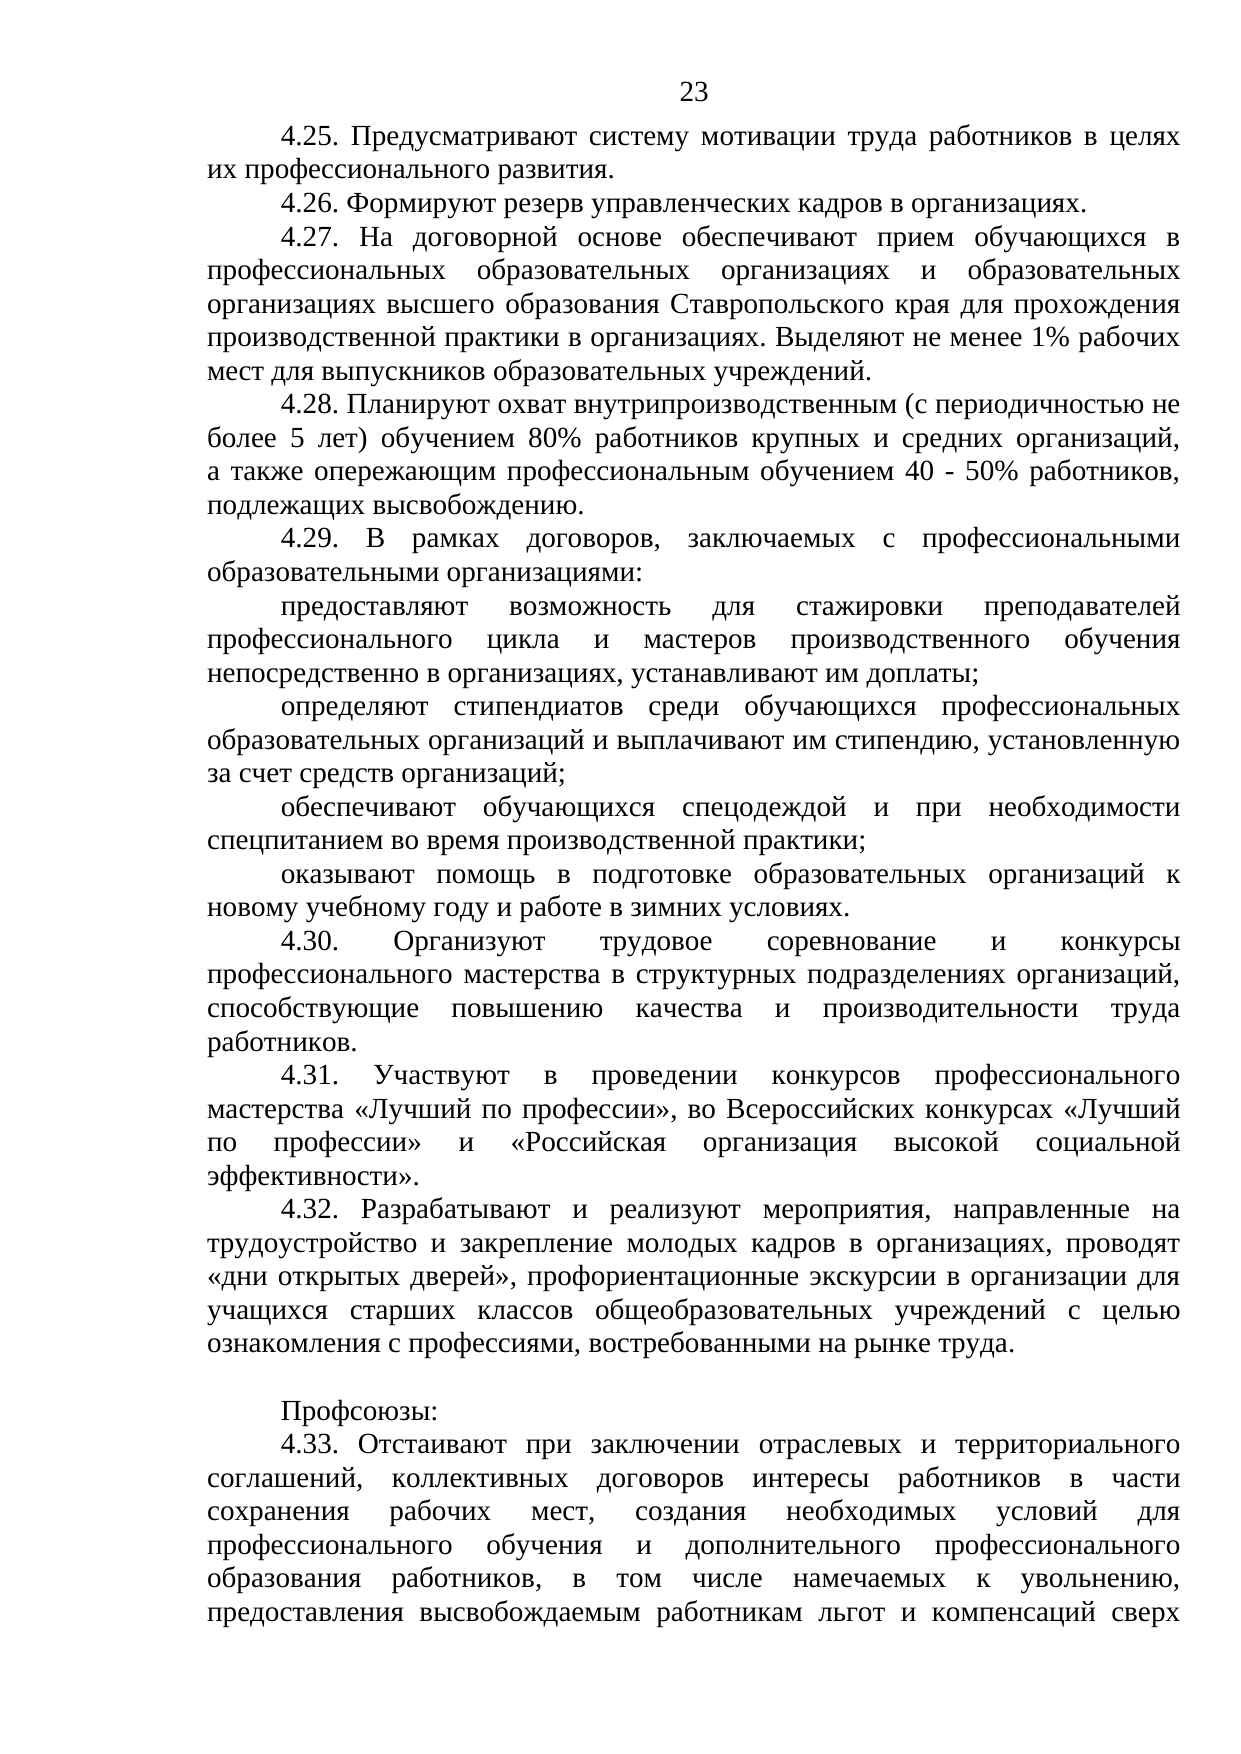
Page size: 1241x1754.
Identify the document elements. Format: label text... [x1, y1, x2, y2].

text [207, 1426, 1181, 1627]
text 4.26. Формируют резерв управленческих кадров в организациях. [207, 185, 1181, 219]
text определяют стипендиатов среди обучающихся профессиональных образовательных организаций и выплачивают им стипендию, установленную за счет средств организаций; [207, 688, 1181, 789]
text 4.25. Предусматривают систему мотивации труда работников в целях их профессионального развития. [207, 118, 1181, 185]
text 4.31. Участвуют в проведении конкурсов профессионального мастерства «Лучший по профессии», во Всероссийских конкурсах «Лучший по профессии» и «Российская организация высокой социальной эффективности». [207, 1057, 1181, 1191]
text оказывают помощь в подготовке образовательных организаций к новому учебному году и работе в зимних условиях. [207, 856, 1181, 923]
text 4.32. Разрабатывают и реализуют мероприятия, направленные на трудоустройство и закрепление молодых кадров в организациях, проводят «дни открытых дверей», профориентационные экскурсии в организации для учащихся старших классов общеобразовательных учреждений с целью ознакомления с профессиями, востребованными на рынке труда. [207, 1191, 1181, 1359]
text 4.28. Планируют охват внутрипроизводственным (с периодичностью не более 5 лет) обучением 80% работников крупных и средних организаций, а также опережающим профессиональным обучением 40 - 50% работников, подлежащих высвобождению. [207, 386, 1181, 521]
text 4.30. Организуют трудовое соревнование и конкурсы профессионального мастерства в структурных подразделениях организаций, способствующие повышению качества и производительности труда работников. [207, 923, 1181, 1057]
text предоставляют возможность для стажировки преподавателей профессионального цикла и мастеров производственного обучения непосредственно в организациях, устанавливают им доплаты; [207, 588, 1181, 688]
text обеспечивают обучающихся спецодеждой и при необходимости спецпитанием во время производственной практики; [207, 789, 1181, 856]
text 4.29. В рамках договоров, заключаемых с профессиональными образовательными организациями: [207, 521, 1181, 588]
text 4.27. На договорной основе обеспечивают прием обучающихся в профессиональных образовательных организациях и образовательных организациях высшего образования Ставропольского края для прохождения производственной практики в организациях. Выделяют не менее 1% рабочих мест для выпускников образовательных учреждений. [207, 219, 1181, 386]
text Профсоюзы: [207, 1393, 1181, 1426]
